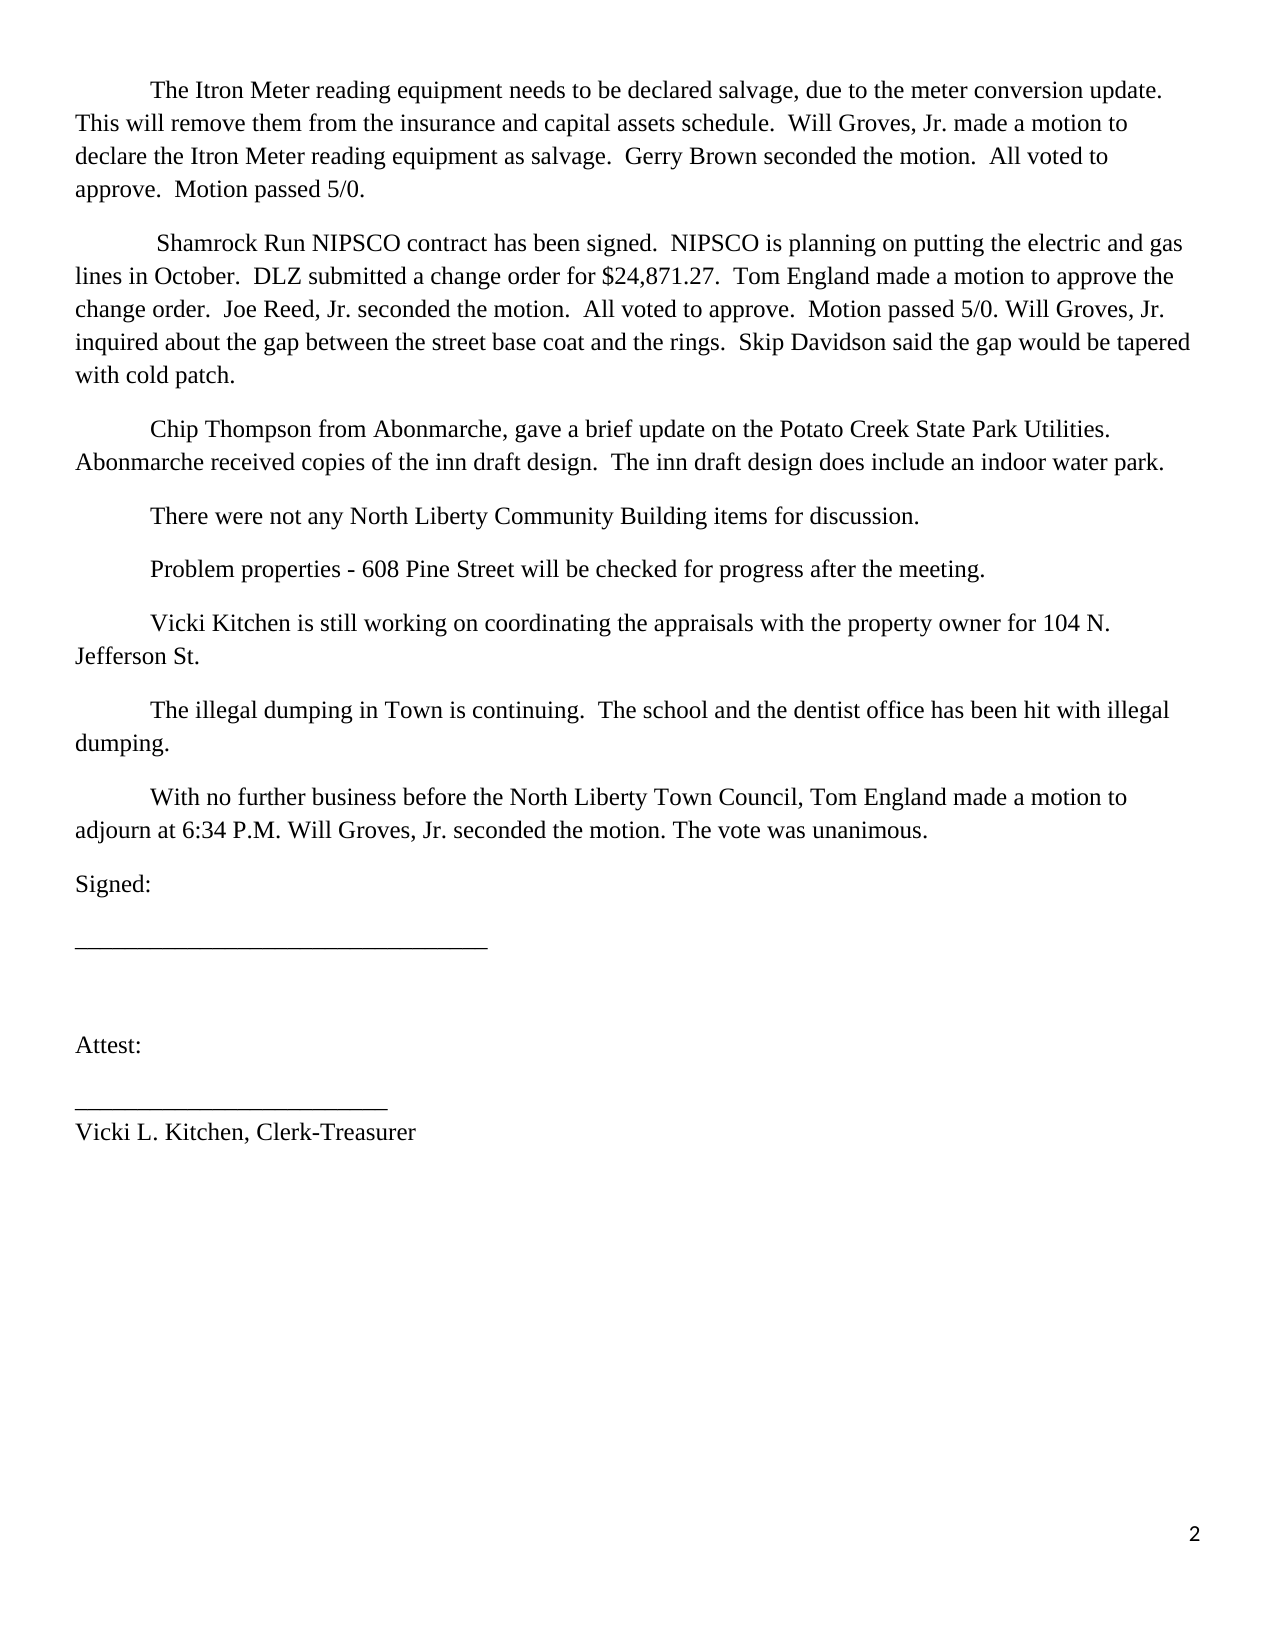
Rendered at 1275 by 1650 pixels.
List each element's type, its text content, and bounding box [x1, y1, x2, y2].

text Signed: [75, 869, 1200, 898]
text Vicki L. Kitchen, Clerk-Treasurer [75, 1117, 1200, 1146]
text Shamrock Run NIPSCO contract has been signed. NIPSCO is planning on putting the electric and gas lines in October. DLZ submitted a change order for $24,871.27. Tom England made a motion to approve the change order. Joe Reed, Jr. seconded the motion. All voted to approve. Motion passed 5/0. Will Groves, Jr. inquired about the gap between the street base coat and the rings. Skip Davidson said the gap would be tapered with cold patch. [75, 228, 1200, 389]
text _________________________________ [75, 923, 1200, 952]
text The illegal dumping in Town is continuing. The school and the dentist office has been hit with illegal dumping. [75, 695, 1200, 757]
text There were not any North Liberty Community Building items for discussion. [75, 501, 1200, 529]
text _________________________ [75, 1084, 1200, 1113]
text Attest: [75, 1031, 1200, 1059]
text Vicki Kitchen is still working on coordinating the appraisals with the property owner for 104 N. Jefferson St. [75, 608, 1200, 670]
text Problem properties - 608 Pine Street will be checked for progress after the meeting. [75, 554, 1200, 583]
text Chip Thompson from Abonmarche, gave a brief update on the Potato Creek State Park Utilities. Abonmarche received copies of the inn draft design. The inn draft design does include an indoor water park. [75, 414, 1200, 476]
text With no further business before the North Liberty Town Council, Tom England made a motion to adjourn at 6:34 P.M. Will Groves, Jr. seconded the motion. The vote was unanimous. [75, 782, 1200, 844]
text The Itron Meter reading equipment needs to be declared salvage, due to the meter conversion update. This will remove them from the insurance and capital assets schedule. Will Groves, Jr. made a motion to declare the Itron Meter reading equipment as salvage. Gerry Brown seconded the motion. All voted to approve. Motion passed 5/0. [75, 75, 1200, 203]
